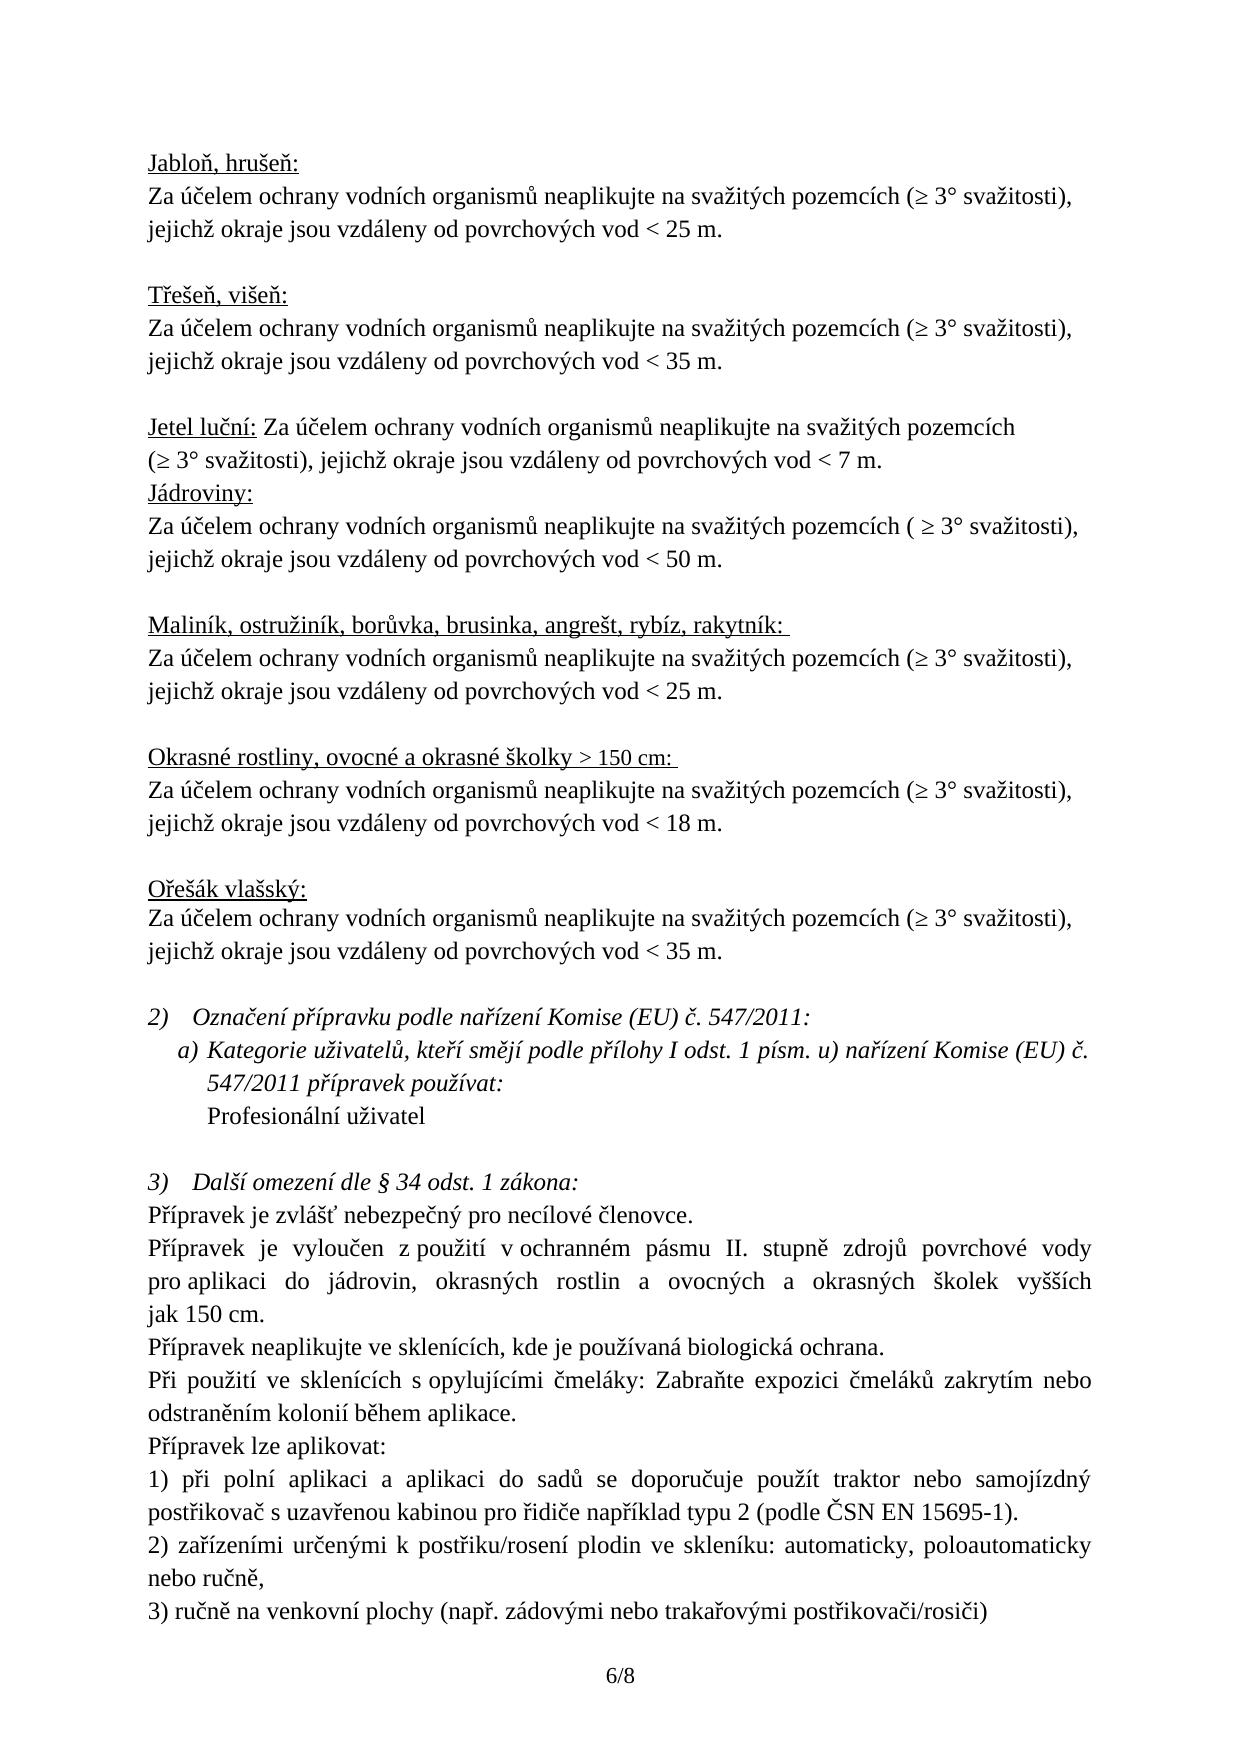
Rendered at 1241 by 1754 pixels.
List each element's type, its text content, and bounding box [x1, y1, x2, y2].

text 1) při polní aplikaci a aplikaci do sadů se doporučuje použít traktor nebo samojízdný postřikovač s uzavřenou kabinou pro řidiče například typu 2 (podle ČSN EN 15695-1). [148, 1464, 1092, 1526]
text Za účelem ochrany vodních organismů neaplikujte na svažitých pozemcích (≥ 3° svažitosti), jejichž okraje jsou vzdáleny od povrchových vod < 35 m. [148, 903, 1092, 965]
text Přípravek je vyloučen z použití v ochranném pásmu II. stupně zdrojů povrchové vody pro aplikaci do jádrovin, okrasných rostlin a ovocných a okrasných školek vyšších jak 150 cm. [148, 1233, 1092, 1328]
text Přípravek neaplikujte ve sklenících, kde je používaná biologická ochrana. [148, 1332, 1092, 1361]
text 3) ručně na venkovní plochy (např. zádovými nebo trakařovými postřikovači/rosiči) [148, 1596, 1092, 1625]
text Za účelem ochrany vodních organismů neaplikujte na svažitých pozemcích (≥ 3° svažitosti), jejichž okraje jsou vzdáleny od povrchových vod < 35 m. [148, 313, 1092, 374]
text Okrasné rostliny, ovocné a okrasné školky > 150 cm: [148, 742, 1092, 771]
list Označení přípravku podle nařízení Komise (EU) č. 547/2011: [148, 1002, 1092, 1031]
text Jádroviny: [148, 478, 1092, 507]
list Kategorie uživatelů, kteří smějí podle přílohy I odst. 1 písm. u) nařízení Komise (EU) č. 547/2011 přípravek používat: [177, 1035, 1092, 1097]
text Při použití ve sklenících s opylujícími čmeláky: Zabraňte expozici čmeláků zakrytím nebo odstraněním kolonií během aplikace. [148, 1365, 1092, 1427]
text Jetel luční: Za účelem ochrany vodních organismů neaplikujte na svažitých pozemcích (≥ 3° svažitosti), jejichž okraje jsou vzdáleny od povrchových vod < 7 m. [148, 412, 1092, 474]
text Za účelem ochrany vodních organismů neaplikujte na svažitých pozemcích ( ≥ 3° svažitosti), jejichž okraje jsou vzdáleny od povrchových vod < 50 m. [148, 511, 1092, 573]
text Maliník, ostružiník, borůvka, brusinka, angrešt, rybíz, rakytník: [148, 610, 1092, 639]
list Další omezení dle § 34 odst. 1 zákona: [148, 1167, 1092, 1196]
text Ořešák vlašský: [148, 874, 1092, 903]
text Přípravek je zvlášť nebezpečný pro necílové členovce. [148, 1200, 1092, 1229]
text Profesionální uživatel [207, 1101, 1093, 1130]
text Přípravek lze aplikovat: [148, 1431, 1092, 1460]
text Za účelem ochrany vodních organismů neaplikujte na svažitých pozemcích (≥ 3° svažitosti), jejichž okraje jsou vzdáleny od povrchových vod < 25 m. [148, 643, 1092, 705]
text Za účelem ochrany vodních organismů neaplikujte na svažitých pozemcích (≥ 3° svažitosti), jejichž okraje jsou vzdáleny od povrchových vod < 25 m. [148, 181, 1092, 242]
text Jabloň, hrušeň: [148, 148, 1092, 176]
text 2) zařízeními určenými k postřiku/rosení plodin ve skleníku: automaticky, poloautomaticky nebo ručně, [148, 1530, 1092, 1592]
text Třešeň, višeň: [148, 280, 1092, 308]
text Za účelem ochrany vodních organismů neaplikujte na svažitých pozemcích (≥ 3° svažitosti), jejichž okraje jsou vzdáleny od povrchových vod < 18 m. [148, 775, 1092, 837]
